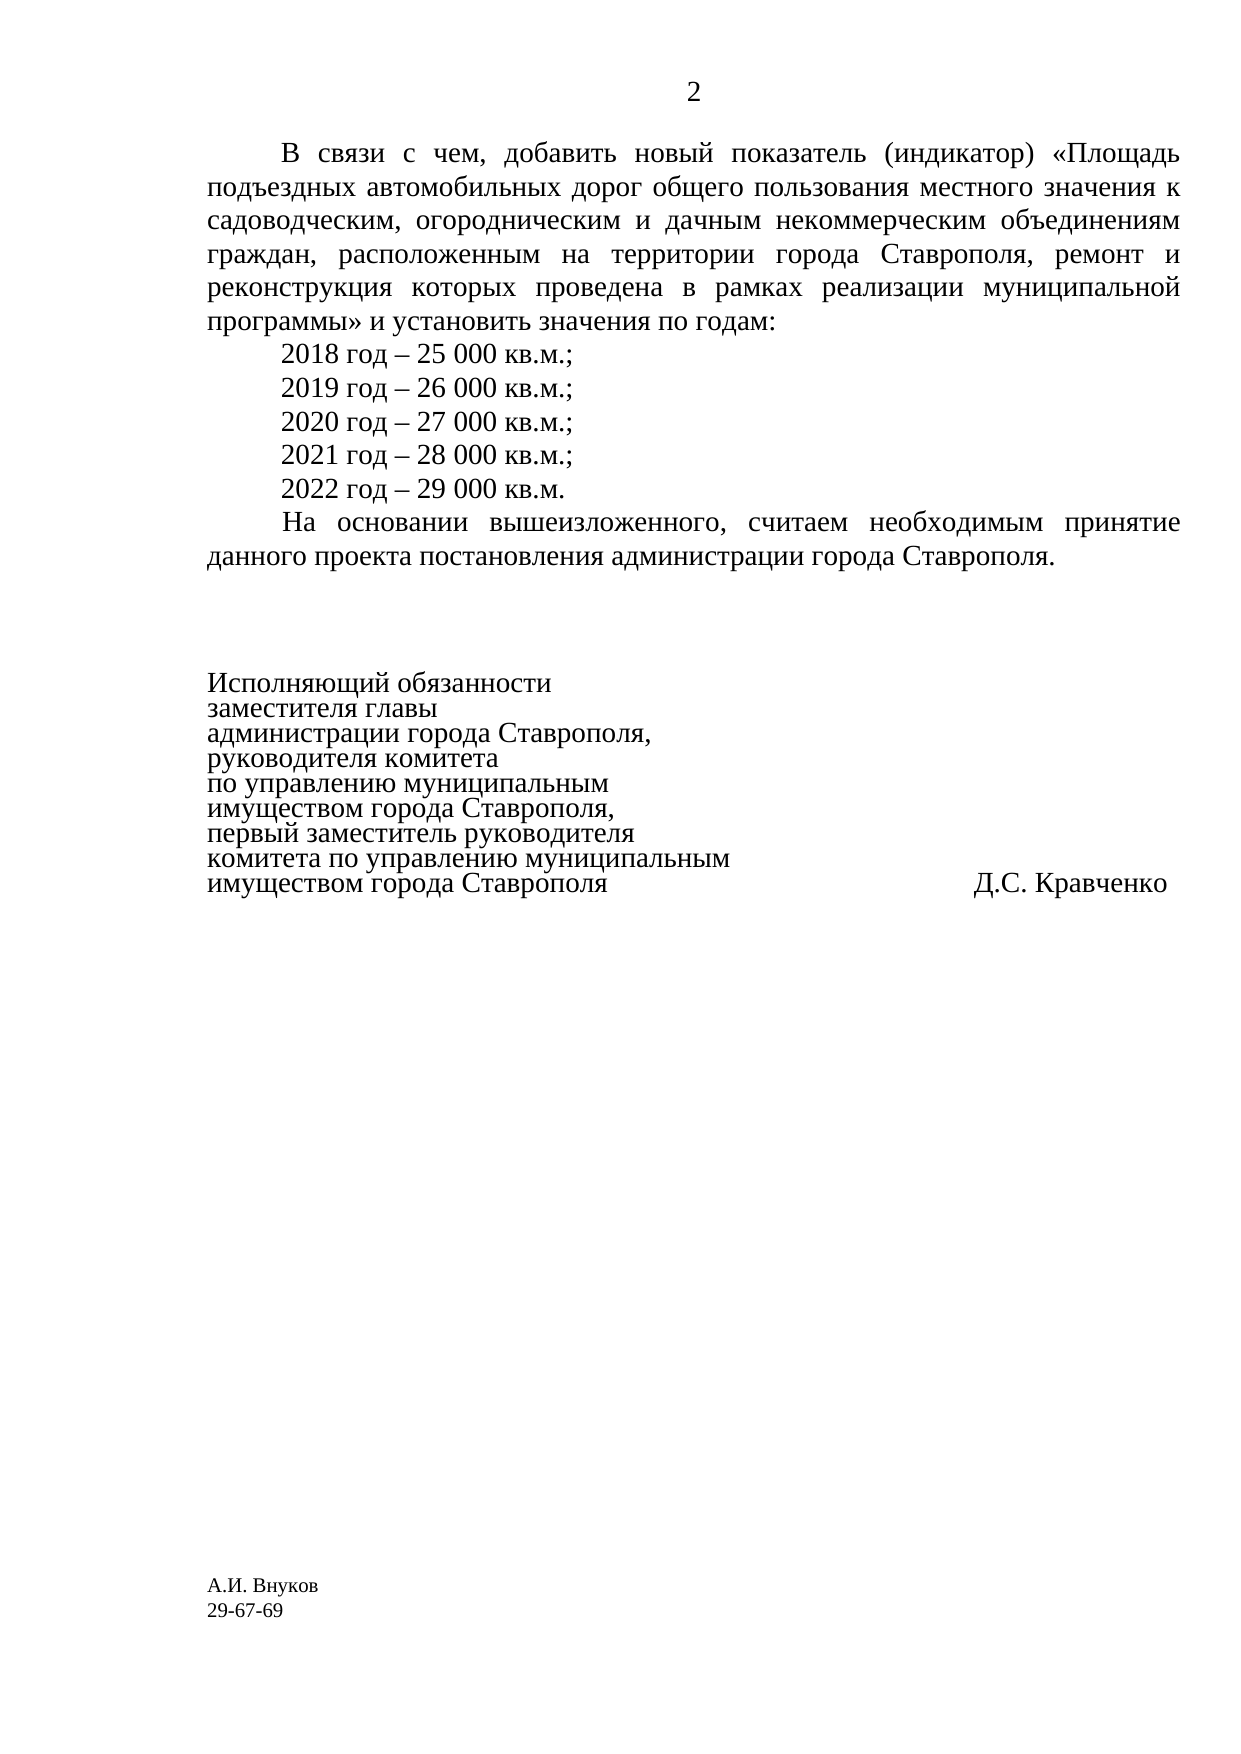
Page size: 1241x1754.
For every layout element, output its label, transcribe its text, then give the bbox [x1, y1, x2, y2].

text 2019 год – 26 000 кв.м.; [207, 370, 1181, 404]
text по управлению муниципальным [207, 772, 1181, 797]
text имуществом города Ставрополя Д.С. Кравченко [207, 872, 1181, 897]
text заместителя главы [207, 697, 1181, 722]
text 2018 год – 25 000 кв.м.; [207, 337, 1181, 370]
text руководителя комитета [207, 747, 1181, 772]
text 29-67-69 [207, 1597, 1181, 1622]
text администрации города Ставрополя, [207, 722, 1181, 747]
text А.И. Внуков [207, 1572, 1181, 1597]
text 2020 год – 27 000 кв.м.; [207, 404, 1181, 437]
text 2022 год – 29 000 кв.м. [207, 471, 1181, 504]
text имуществом города Ставрополя, [207, 797, 1181, 822]
text На основании вышеизложенного, считаем необходимым принятие данного проекта постановления администрации города Ставрополя. [207, 504, 1181, 571]
text Исполняющий обязанности [207, 672, 1181, 697]
text 2021 год – 28 000 кв.м.; [207, 437, 1181, 471]
text комитета по управлению муниципальным [207, 847, 1181, 872]
text первый заместитель руководителя [207, 822, 1181, 847]
text В связи с чем, добавить новый показатель (индикатор) «Площадь подъездных автомобильных дорог общего пользования местного значения к садоводческим, огородническим и дачным некоммерческим объединениям граждан, расположенным на территории города Ставрополя, ремонт и реконструкция которых проведена в рамках реализации муниципальной программы» и установить значения по годам: [207, 135, 1181, 337]
